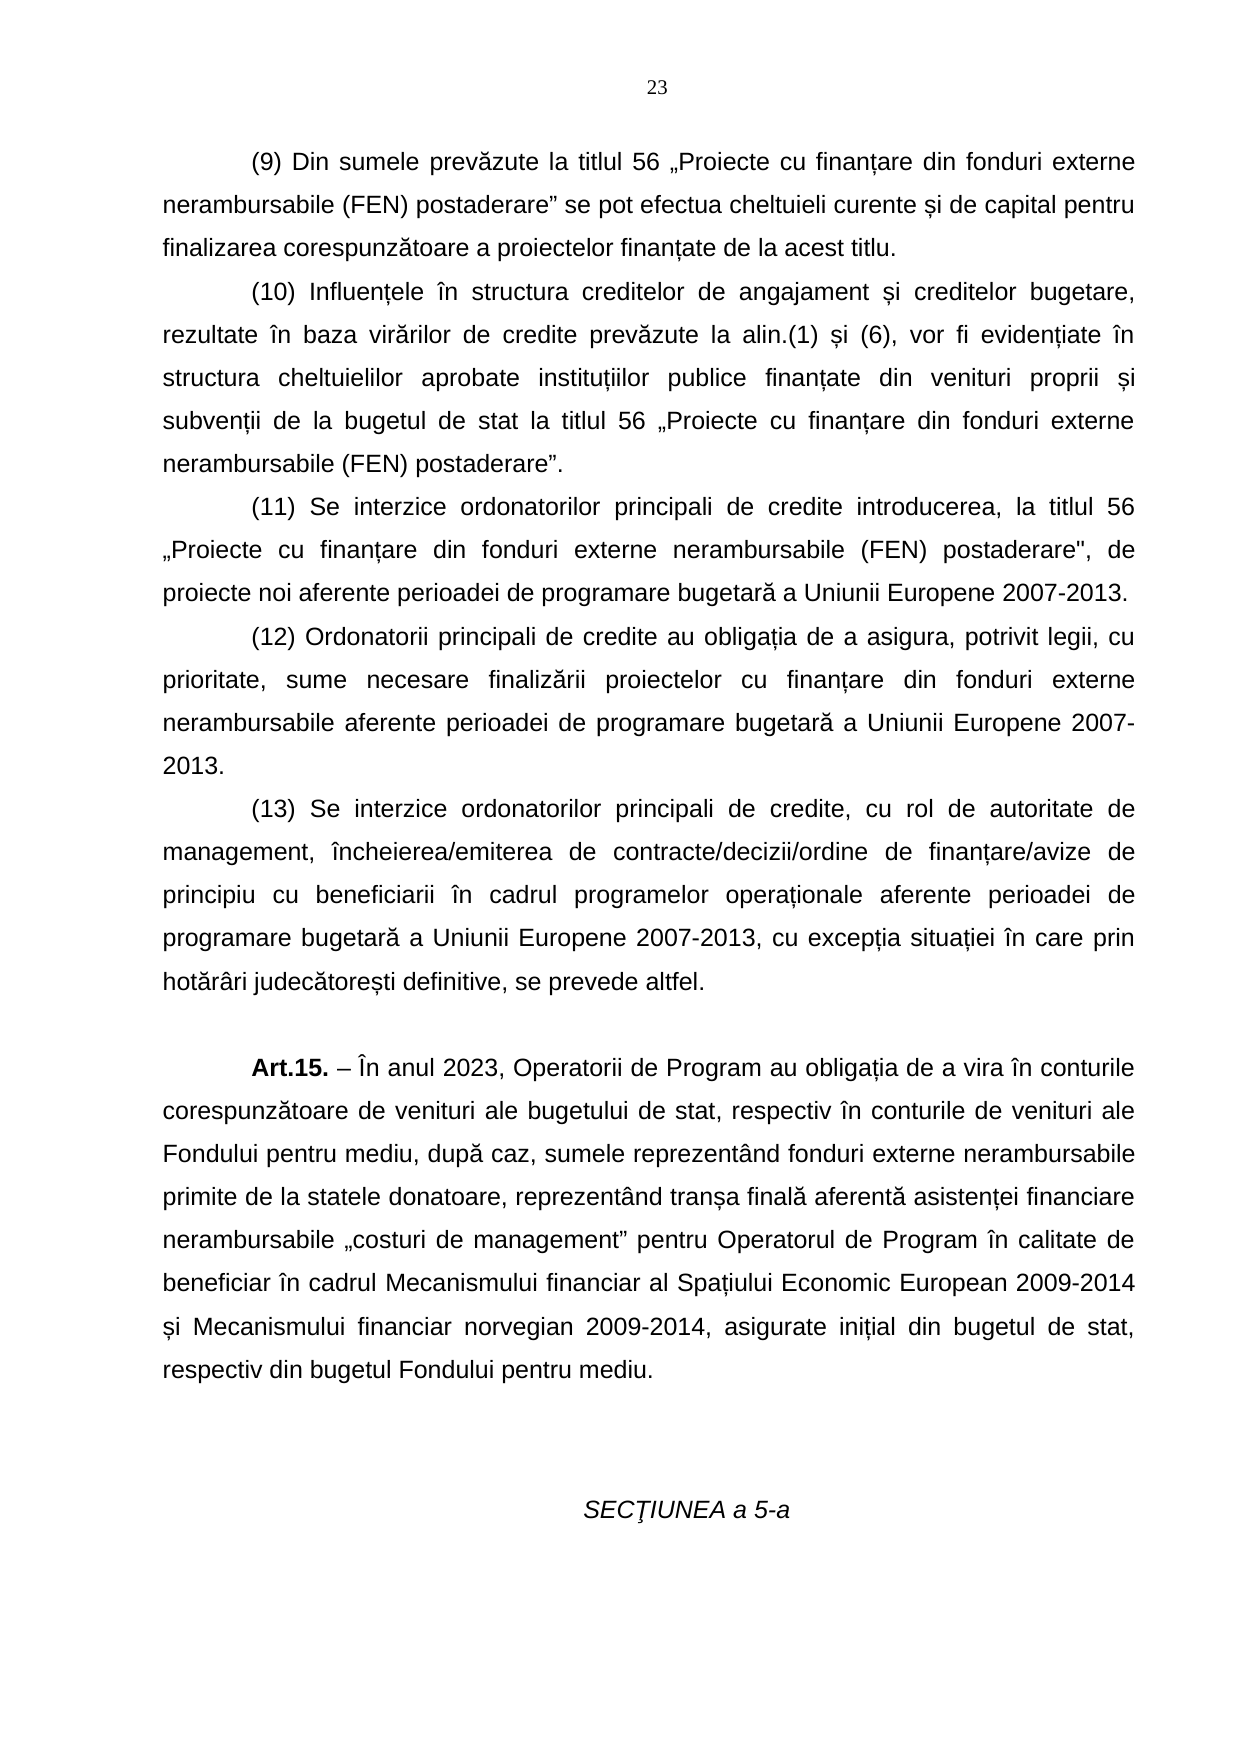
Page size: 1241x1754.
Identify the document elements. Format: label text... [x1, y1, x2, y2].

text (12) Ordonatorii principali de credite au obligația de a asigura, potrivit legii, cu prioritate, sume necesare finalizării proiectelor cu finanțare din fonduri externe nerambursabile aferente perioadei de programare bugetară a Uniunii Europene 2007-2013. [162, 622, 1137, 780]
text (9) Din sumele prevăzute la titlul 56 „Proiecte cu finanțare din fonduri externe nerambursabile (FEN) postaderare” se pot efectua cheltuieli curente și de capital pentru finalizarea corespunzătoare a proiectelor finanțate de la acest titlu. [162, 147, 1137, 262]
text SECŢIUNEA a 5-a [162, 1484, 1137, 1527]
text (10) Influențele în structura creditelor de angajament și creditelor bugetare, rezultate în baza virărilor de credite prevăzute la alin.(1) și (6), vor fi evidențiate în structura cheltuielilor aprobate instituțiilor publice finanțate din venituri proprii și subvenții de la bugetul de stat la titlul 56 „Proiecte cu finanțare din fonduri externe nerambursabile (FEN) postaderare”. [162, 277, 1137, 478]
text (13) Se interzice ordonatorilor principali de credite, cu rol de autoritate de management, încheierea/emiterea de contracte/decizii/ordine de finanțare/avize de principiu cu beneficiarii în cadrul programelor operaționale aferente perioadei de programare bugetară a Uniunii Europene 2007-2013, cu excepția situației în care prin hotărâri judecătorești definitive, se prevede altfel. [162, 794, 1137, 995]
text Art.15. – În anul 2023, Operatorii de Program au obligația de a vira în conturile corespunzătoare de venituri ale bugetului de stat, respectiv în conturile de venituri ale Fondului pentru mediu, după caz, sumele reprezentând fonduri externe nerambursabile primite de la statele donatoare, reprezentând tranșa finală aferentă asistenței financiare nerambursabile „costuri de management” pentru Operatorul de Program în calitate de beneficiar în cadrul Mecanismului financiar al Spațiului Economic European 2009-2014 și Mecanismului financiar norvegian 2009-2014, asigurate inițial din bugetul de stat, respectiv din bugetul Fondului pentru mediu. [162, 1053, 1137, 1383]
text (11) Se interzice ordonatorilor principali de credite introducerea, la titlul 56 „Proiecte cu finanțare din fonduri externe nerambursabile (FEN) postaderare", de proiecte noi aferente perioadei de programare bugetară a Uniunii Europene 2007-2013. [162, 492, 1137, 607]
